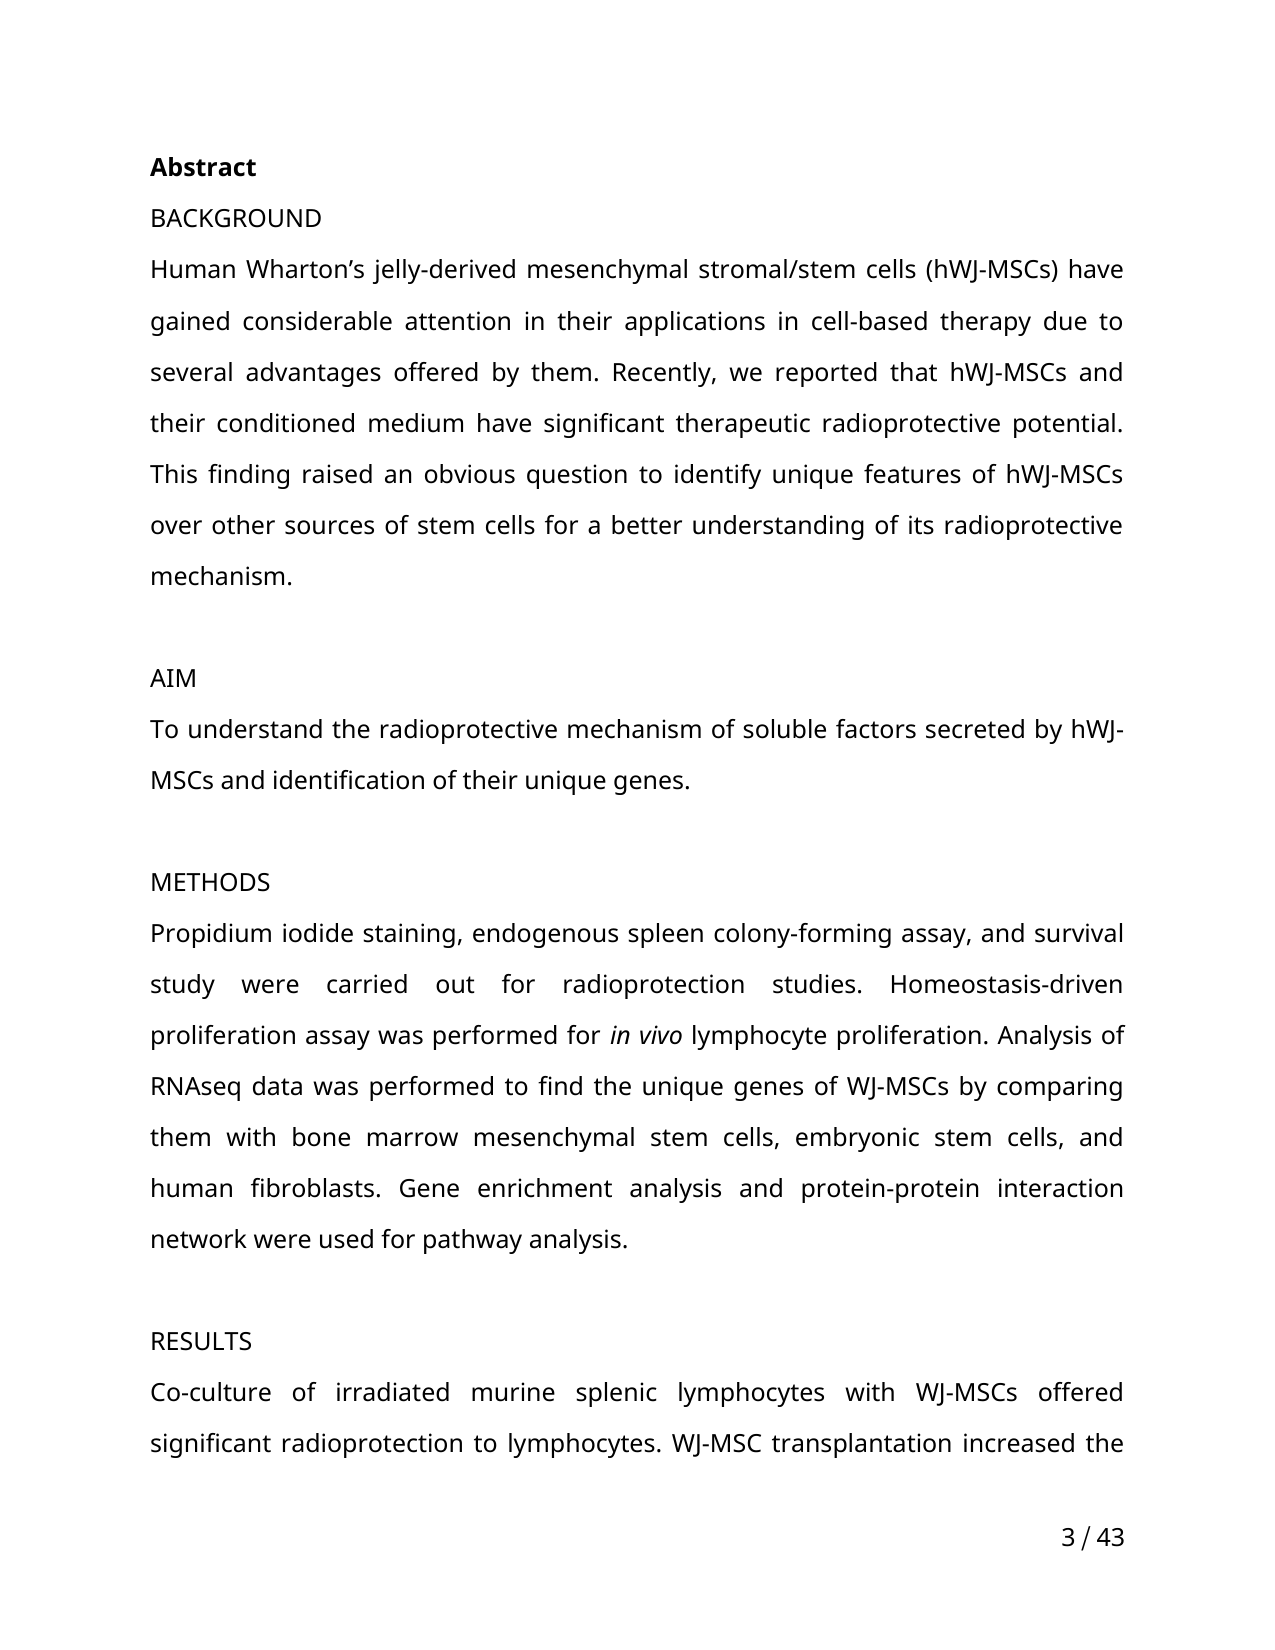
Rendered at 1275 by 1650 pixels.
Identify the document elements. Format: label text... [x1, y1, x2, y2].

text METHODS [150, 864, 1125, 899]
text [150, 1375, 1125, 1460]
text BACKGROUND [150, 201, 1125, 235]
text Propidium iodide staining, endogenous spleen colony-forming assay, and survival study were carried out for radioprotection studies. Homeostasis-driven proliferation assay was performed for in vivo lymphocyte proliferation. Analysis of RNAseq data was performed to find the unique genes of WJ-MSCs by comparing them with bone marrow mesenchymal stem cells, embryonic stem cells, and human fibroblasts. Gene enrichment analysis and protein-protein interaction network were used for pathway analysis. [150, 916, 1125, 1256]
text RESULTS [150, 1324, 1125, 1358]
text AIM [150, 660, 1125, 694]
text Abstract [150, 150, 1125, 184]
text Human Wharton’s jelly-derived mesenchymal stromal/stem cells (hWJ-MSCs) have gained considerable attention in their applications in cell-based therapy due to several advantages offered by them. Recently, we reported that hWJ-MSCs and their conditioned medium have significant therapeutic radioprotective potential. This finding raised an obvious question to identify unique features of hWJ-MSCs over other sources of stem cells for a better understanding of its radioprotective mechanism. [150, 252, 1125, 592]
text To understand the radioprotective mechanism of soluble factors secreted by hWJ-MSCs and identification of their unique genes. [150, 711, 1125, 797]
